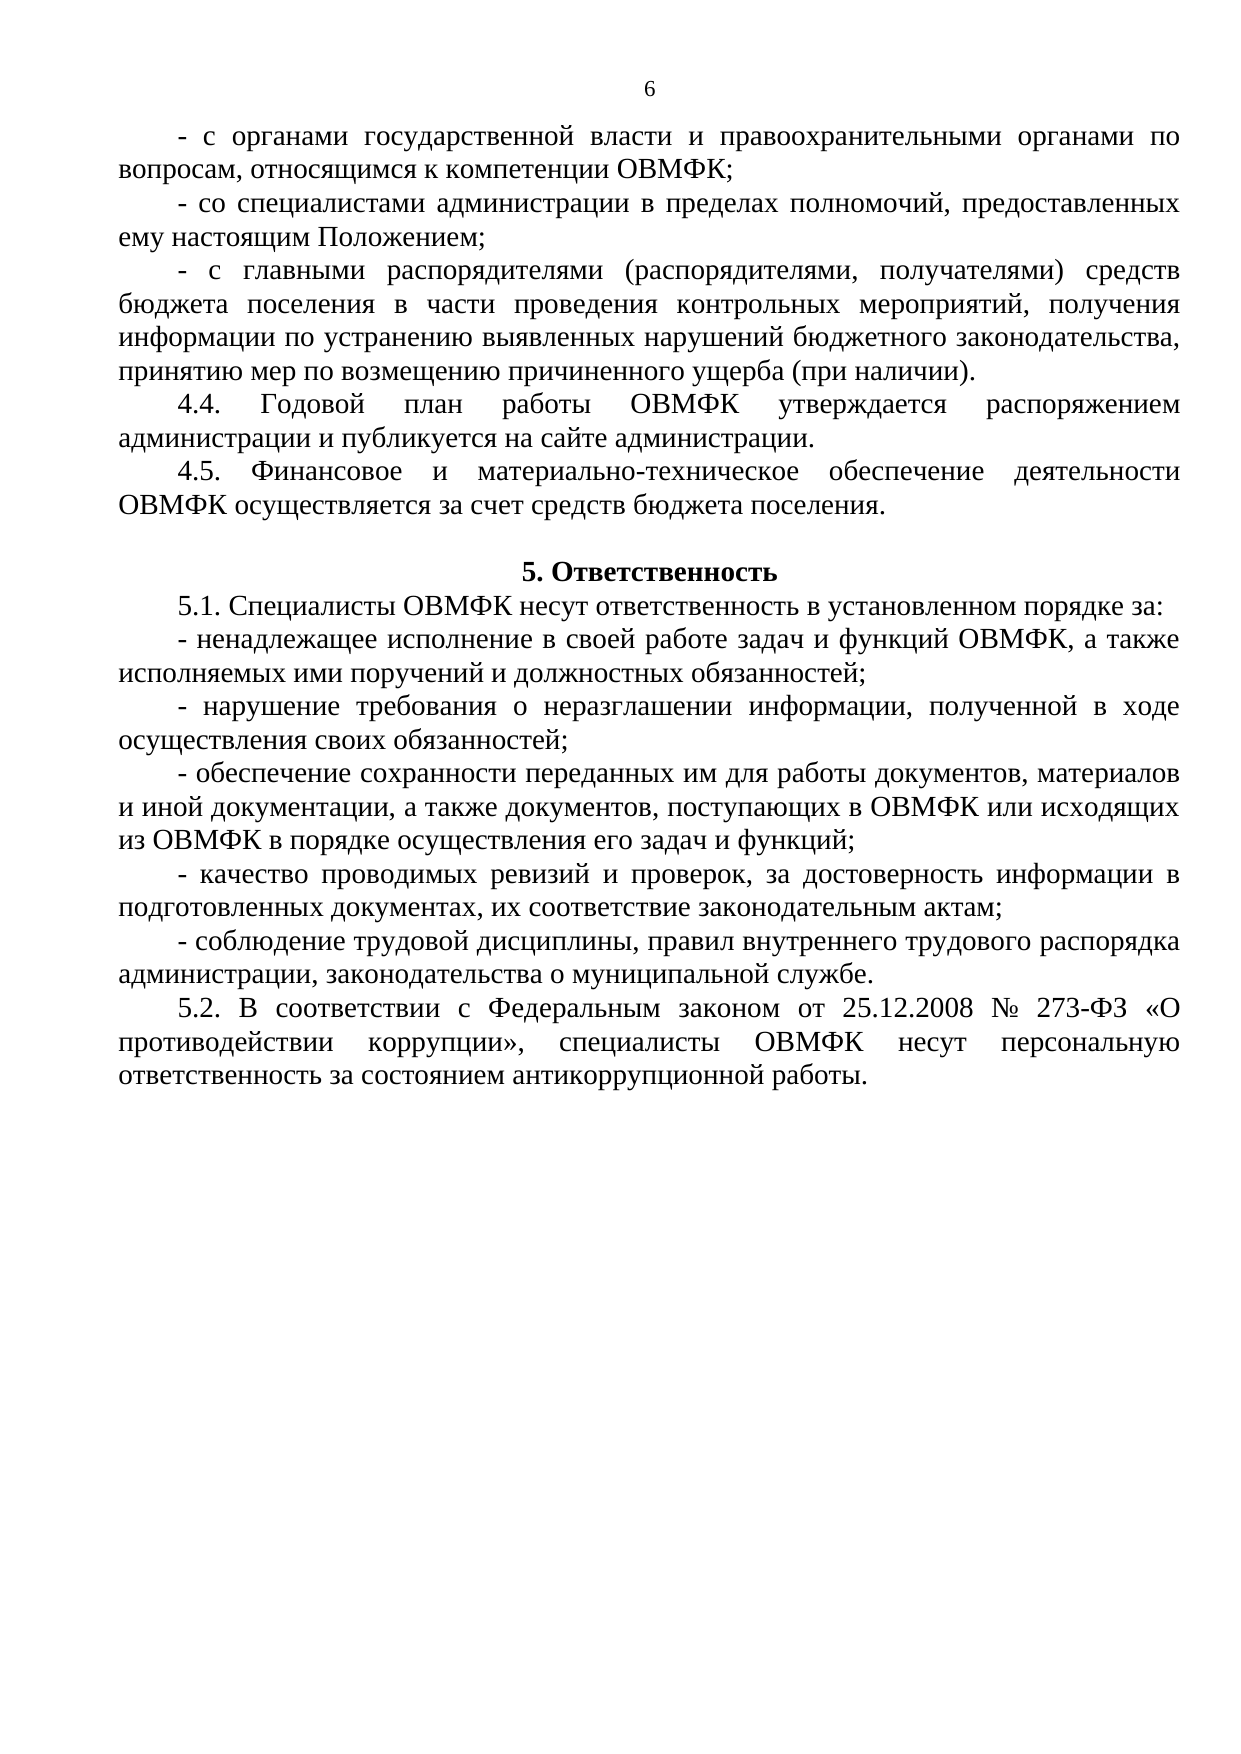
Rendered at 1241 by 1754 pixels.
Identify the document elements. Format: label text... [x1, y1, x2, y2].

text 5. Ответственность [118, 554, 1181, 588]
text 5.1. Специалисты ОВМФК несут ответственность в установленном порядке за: [118, 588, 1181, 621]
text - качество проводимых ревизий и проверок, за достоверность информации в подготовленных документах, их соответствие законодательным актам; [118, 856, 1181, 923]
text 4.5. Финансовое и материально-техническое обеспечение деятельности ОВМФК осуществляется за счет средств бюджета поселения. [118, 453, 1181, 521]
text - с органами государственной власти и правоохранительными органами по вопросам, относящимся к компетенции ОВМФК; [118, 118, 1181, 185]
text - ненадлежащее исполнение в своей работе задач и функций ОВМФК, а также исполняемых ими поручений и должностных обязанностей; [118, 621, 1181, 688]
text - со специалистами администрации в пределах полномочий, предоставленных ему настоящим Положением; [118, 185, 1181, 252]
text 4.4. Годовой план работы ОВМФК утверждается распоряжением администрации и публикуется на сайте администрации. [118, 386, 1181, 453]
text - соблюдение трудовой дисциплины, правил внутреннего трудового распорядка администрации, законодательства о муниципальной службе. [118, 923, 1181, 990]
text - с главными распорядителями (распорядителями, получателями) средств бюджета поселения в части проведения контрольных мероприятий, получения информации по устранению выявленных нарушений бюджетного законодательства, принятию мер по возмещению причиненного ущерба (при наличии). [118, 252, 1181, 386]
text - обеспечение сохранности переданных им для работы документов, материалов и иной документации, а также документов, поступающих в ОВМФК или исходящих из ОВМФК в порядке осуществления его задач и функций; [118, 755, 1181, 856]
text 5.2. В соответствии с Федеральным законом от 25.12.2008 № 273-ФЗ «О противодействии коррупции», специалисты ОВМФК несут персональную ответственность за состоянием антикоррупционной работы. [118, 990, 1181, 1091]
text - нарушение требования о неразглашении информации, полученной в ходе осуществления своих обязанностей; [118, 688, 1181, 755]
